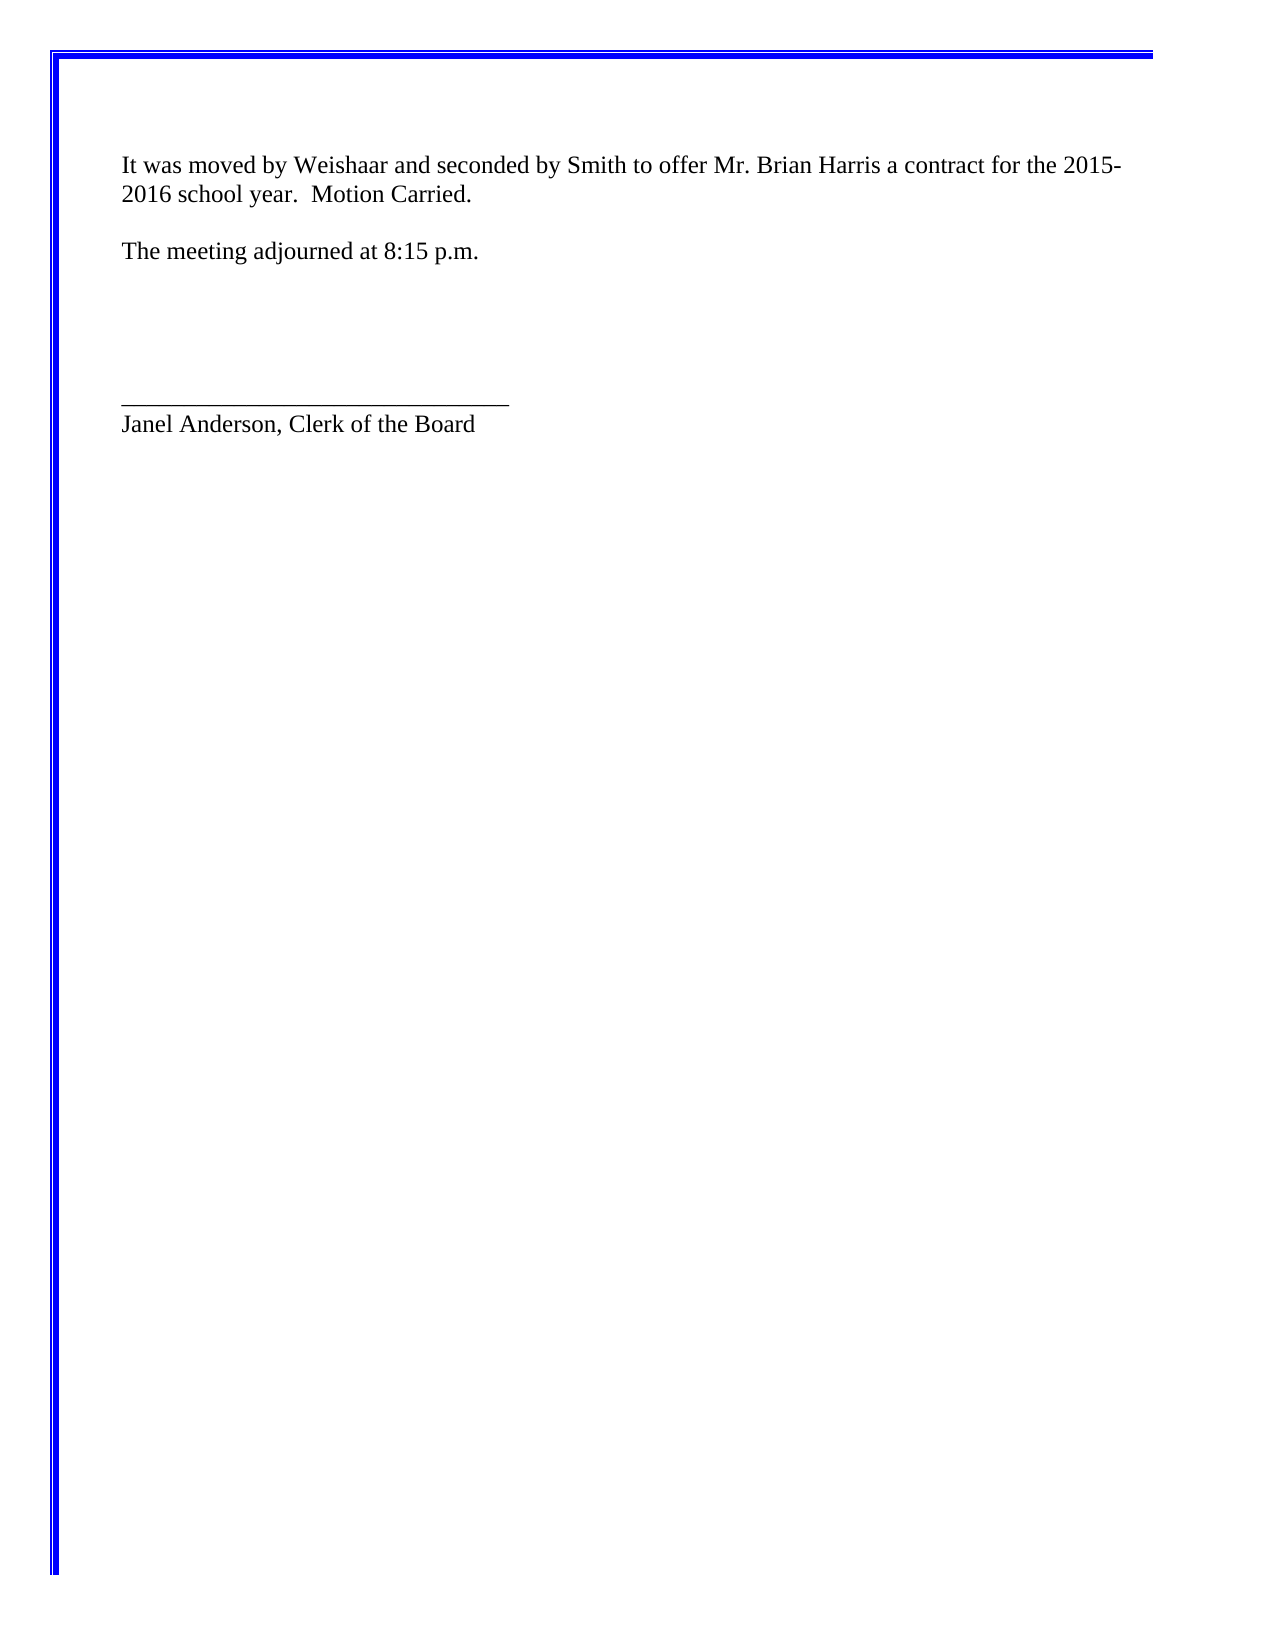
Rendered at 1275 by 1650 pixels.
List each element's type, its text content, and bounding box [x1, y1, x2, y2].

text _______________________________ [121, 380, 1153, 409]
text The meeting adjourned at 8:15 p.m. [121, 236, 1153, 265]
text Janel Anderson, Clerk of the Board [121, 409, 1153, 437]
text It was moved by Weishaar and seconded by Smith to offer Mr. Brian Harris a contract for the 2015-2016 school year. Motion Carried. [121, 150, 1153, 207]
